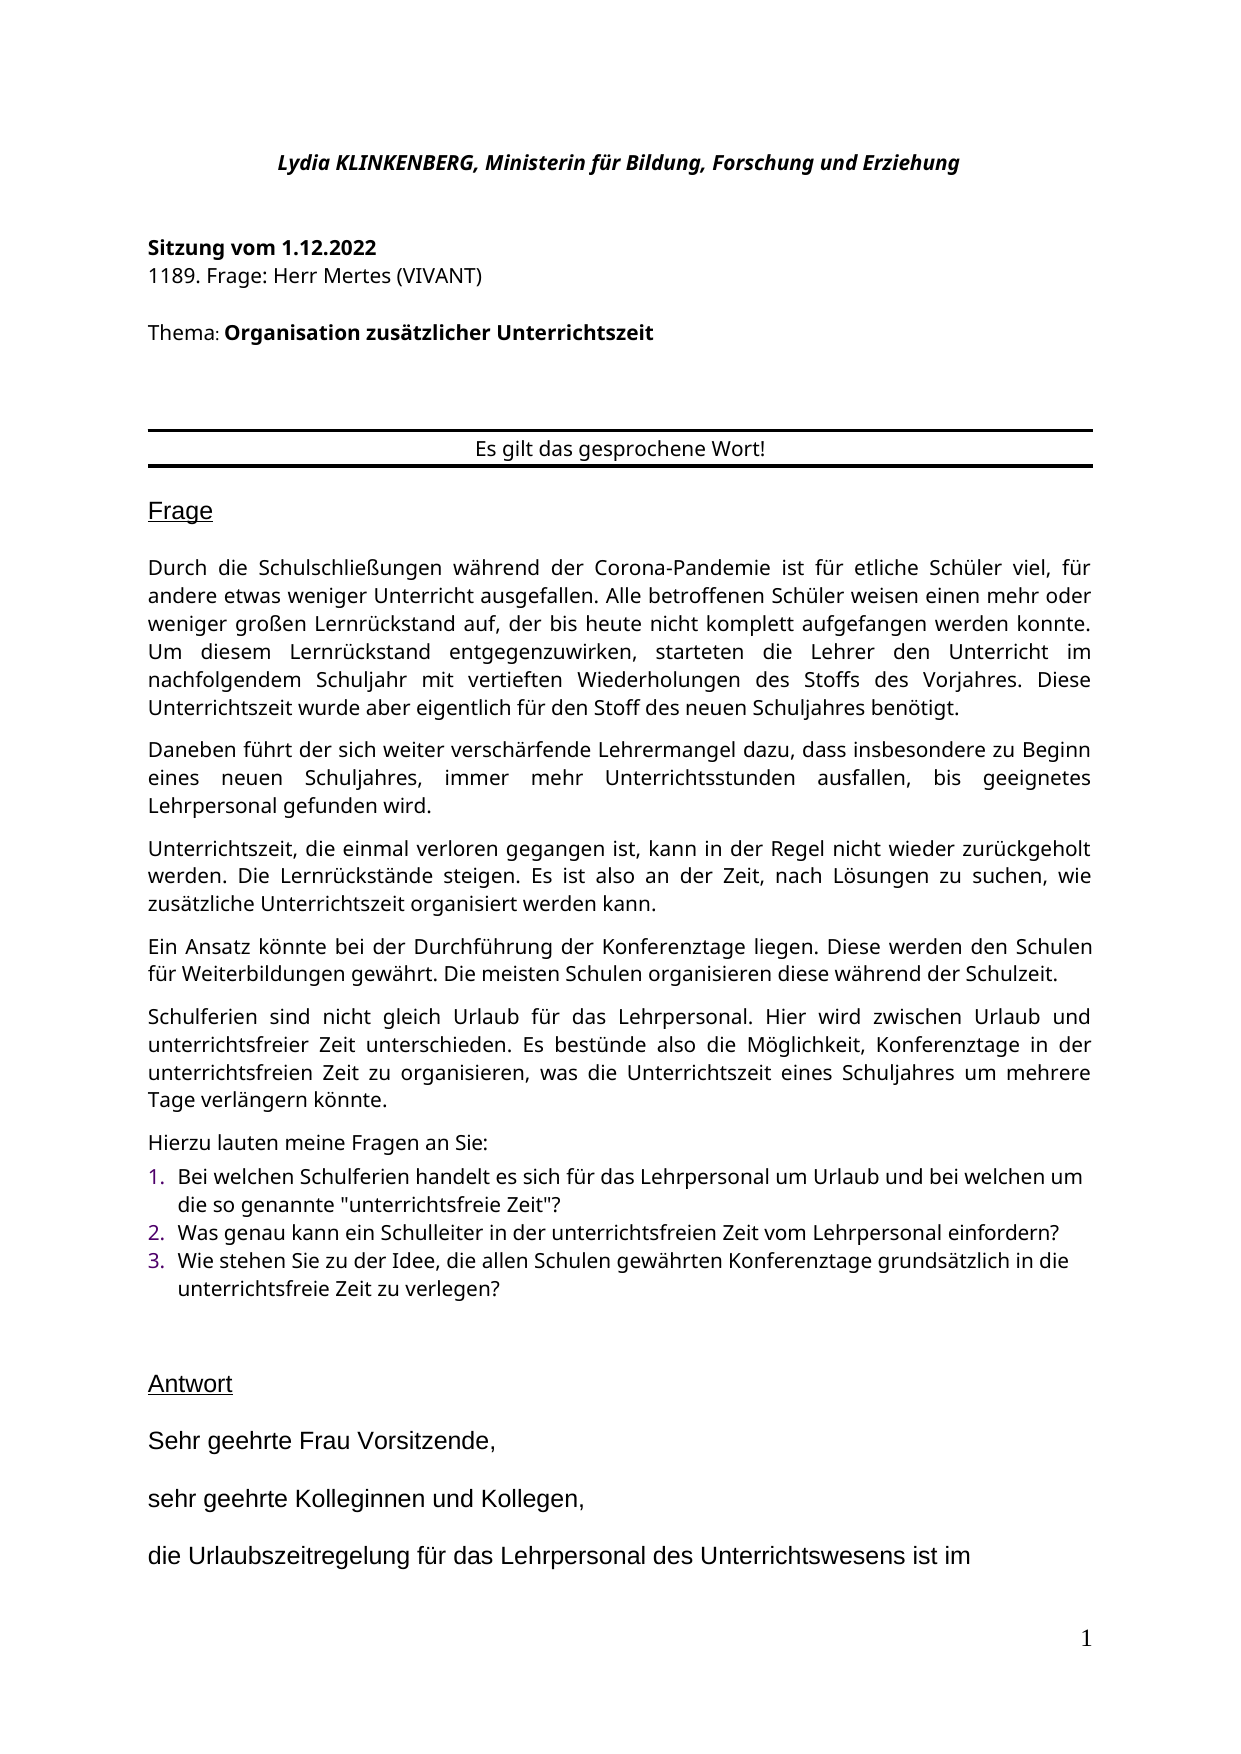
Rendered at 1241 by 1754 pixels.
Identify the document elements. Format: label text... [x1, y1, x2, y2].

text Daneben führt der sich weiter verschärfende Lehrermangel dazu, dass insbesondere zu Beginn eines neuen Schuljahres, immer mehr Unterrichtsstunden ausfallen, bis geeignetes Lehrpersonal gefunden wird. [148, 736, 1093, 819]
text 1189. Frage: Herr Mertes (VIVANT) [148, 261, 1093, 290]
text Sitzung vom 1.12.2022 [148, 233, 1093, 261]
list Bei welchen Schulferien handelt es sich für das Lehrpersonal um Urlaub und bei welchen um die so genannte "unterrichtsfreie Zeit"? [148, 1163, 1093, 1218]
text Es gilt das gesprochene Wort! [148, 432, 1093, 464]
text Sehr geehrte Frau Vorsitzende, [148, 1426, 1093, 1455]
text Durch die Schulschließungen während der Corona-Pandemie ist für etliche Schüler viel, für andere etwas weniger Unterricht ausgefallen. Alle betroffenen Schüler weisen einen mehr oder weniger großen Lernrückstand auf, der bis heute nicht komplett aufgefangen werden konnte. Um diesem Lernrückstand entgegenzuwirken, starteten die Lehrer den Unterricht im nachfolgendem Schuljahr mit vertieften Wiederholungen des Stoffs des Vorjahres. Diese Unterrichtszeit wurde aber eigentlich für den Stoff des neuen Schuljahres benötigt. [148, 554, 1093, 721]
text Schulferien sind nicht gleich Urlaub für das Lehrpersonal. Hier wird zwischen Urlaub und unterrichtsfreier Zeit unterschieden. Es bestünde also die Möglichkeit, Konferenztage in der unterrichtsfreien Zeit zu organisieren, was die Unterrichtszeit eines Schuljahres um mehrere Tage verlängern könnte. [148, 1002, 1093, 1114]
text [148, 1483, 1093, 1570]
list Wie stehen Sie zu der Idee, die allen Schulen gewährten Konferenztage grundsätzlich in die unterrichtsfreie Zeit zu verlegen? [148, 1247, 1093, 1302]
text Frage [148, 496, 1093, 525]
text Hierzu lauten meine Fragen an Sie: [148, 1128, 1093, 1157]
text Thema: Organisation zusätzlicher Unterrichtszeit [148, 318, 1093, 347]
text Unterrichtszeit, die einmal verloren gegangen ist, kann in der Regel nicht wieder zurückgeholt werden. Die Lernrückstände steigen. Es ist also an der Zeit, nach Lösungen zu suchen, wie zusätzliche Unterrichtszeit organisiert werden kann. [148, 834, 1093, 917]
text Antwort [148, 1368, 1093, 1397]
text Lydia KLINKENBERG, Ministerin für Bildung, Forschung und Erziehung [148, 148, 1093, 176]
text Ein Ansatz könnte bei der Durchführung der Konferenztage liegen. Diese werden den Schulen für Weiterbildungen gewährt. Die meisten Schulen organisieren diese während der Schulzeit. [148, 932, 1093, 988]
list Was genau kann ein Schulleiter in der unterrichtsfreien Zeit vom Lehrpersonal einfordern? [148, 1218, 1093, 1247]
